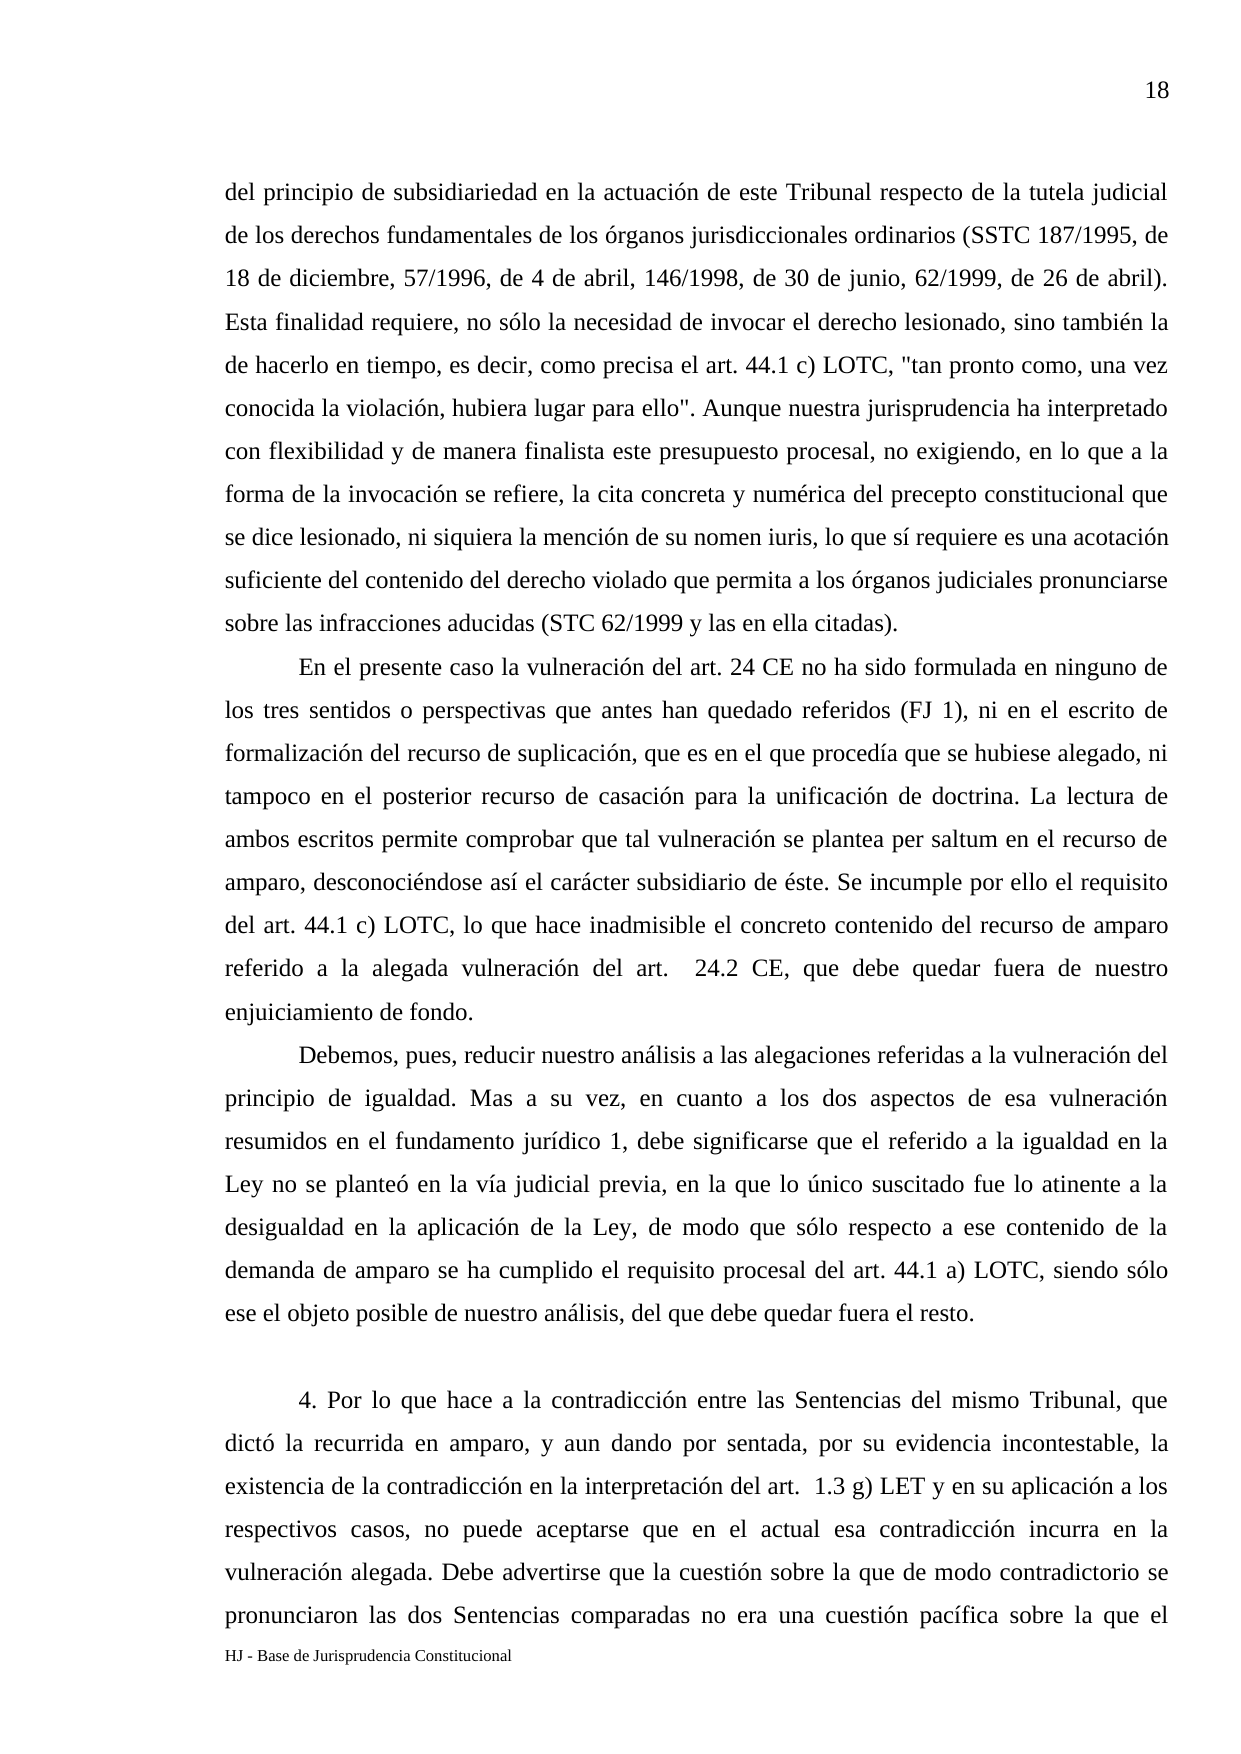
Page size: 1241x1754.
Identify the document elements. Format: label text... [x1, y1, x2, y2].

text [224, 177, 1169, 637]
text Debemos, pues, reducir nuestro análisis a las alegaciones referidas a la vulneración del principio de igualdad. Mas a su vez, en cuanto a los dos aspectos de esa vulneración resumidos en el fundamento jurídico 1, debe significarse que el referido a la igualdad en la Ley no se planteó en la vía judicial previa, en la que lo único suscitado fue lo atinente a la desigualdad en la aplicación de la Ley, de modo que sólo respecto a ese contenido de la demanda de amparo se ha cumplido el requisito procesal del art. 44.1 a) LOTC, siendo sólo ese el objeto posible de nuestro análisis, del que debe quedar fuera el resto. [224, 1040, 1169, 1327]
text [224, 1385, 1169, 1629]
text En el presente caso la vulneración del art. 24 CE no ha sido formulada en ninguno de los tres sentidos o perspectivas que antes han quedado referidos (FJ 1), ni en el escrito de formalización del recurso de suplicación, que es en el que procedía que se hubiese alegado, ni tampoco en el posterior recurso de casación para la unificación de doctrina. La lectura de ambos escritos permite comprobar que tal vulneración se plantea per saltum en el recurso de amparo, desconociéndose así el carácter subsidiario de éste. Se incumple por ello el requisito del art. 44.1 c) LOTC, lo que hace inadmisible el concreto contenido del recurso de amparo referido a la alegada vulneración del art. 24.2 CE, que debe quedar fuera de nuestro enjuiciamiento de fondo. [224, 652, 1169, 1025]
